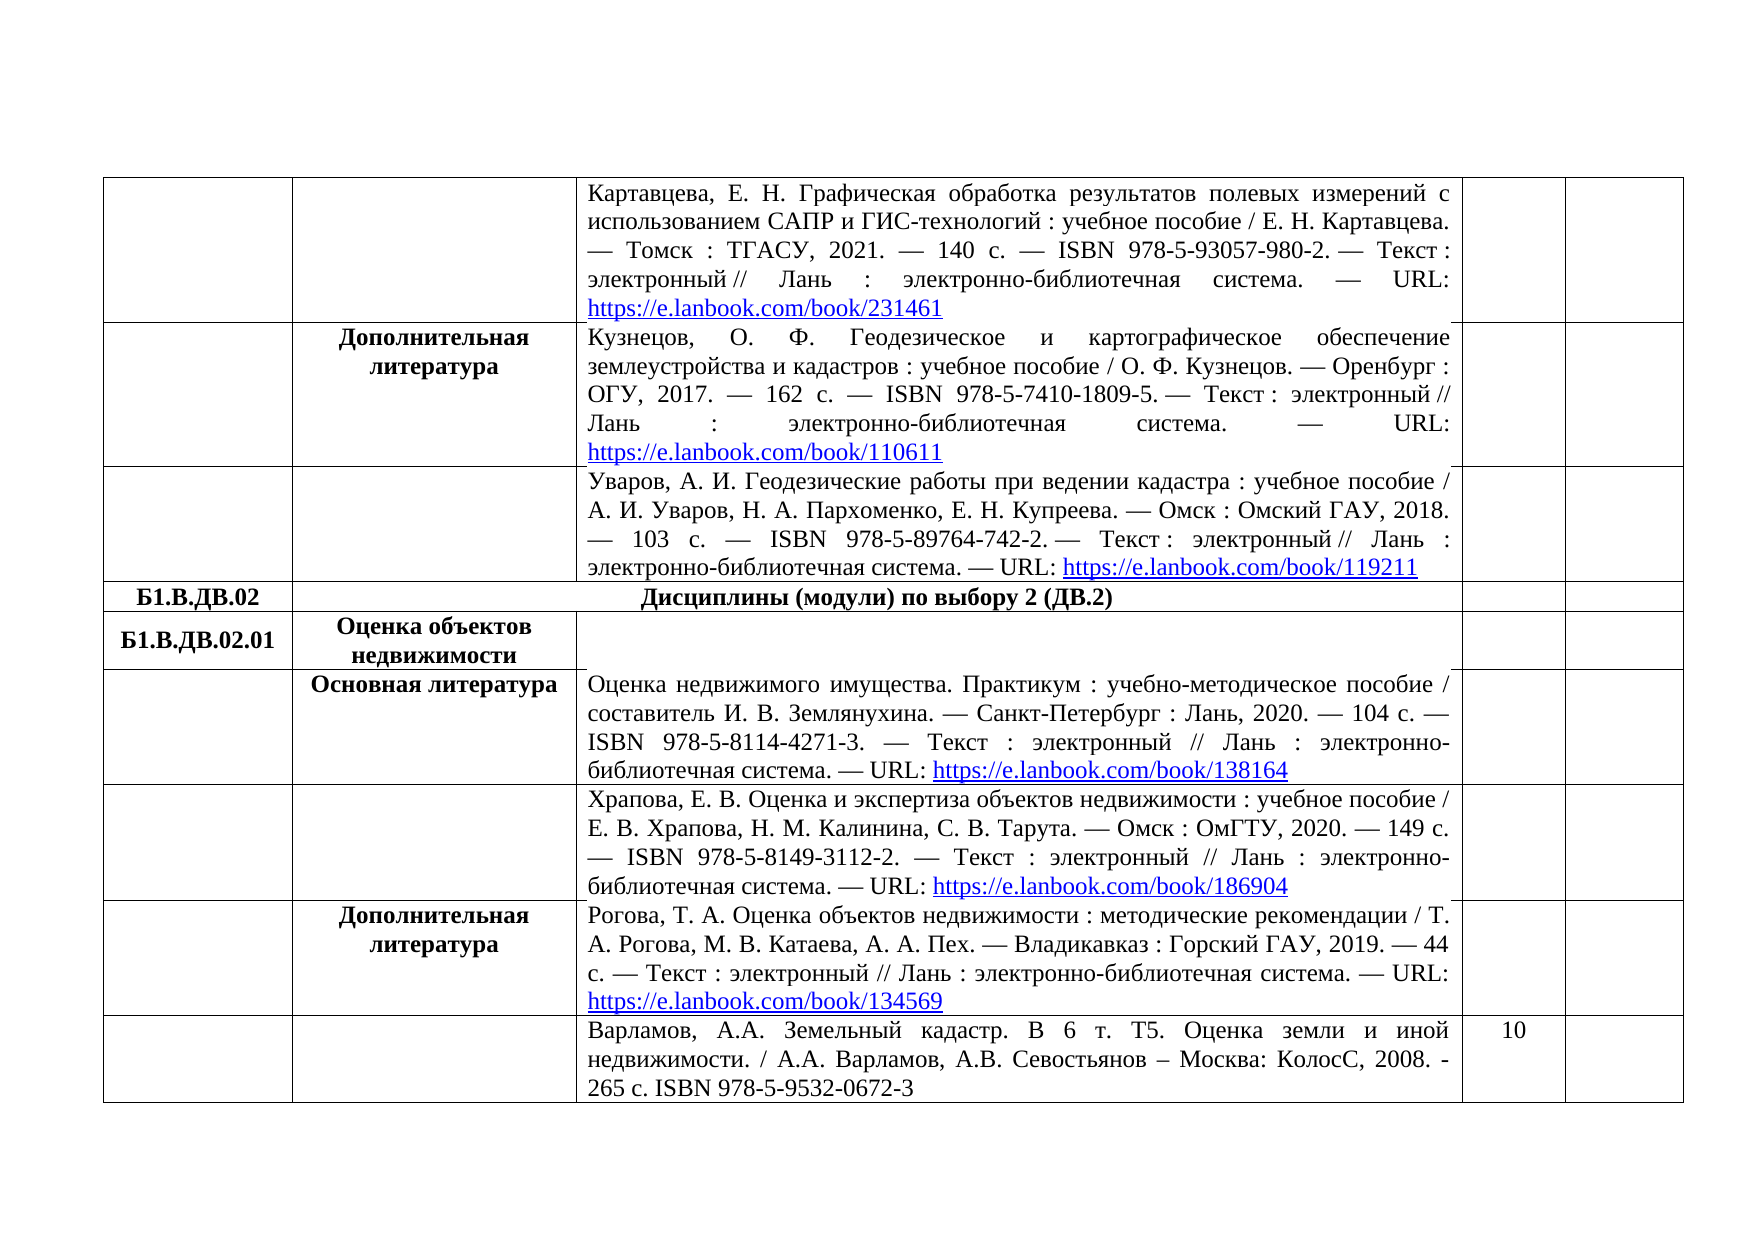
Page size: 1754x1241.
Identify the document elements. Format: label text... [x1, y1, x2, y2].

table_cell Дополнительная литература [293, 901, 576, 1015]
table_cell [1463, 582, 1565, 611]
table_cell [1463, 323, 1565, 466]
table_cell Храпова, Е. В. Оценка и экспертиза объектов недвижимости : учебное пособие / Е. В. Храпова, Н. М. Калинина, С. В. Тарута. — Омск : ОмГТУ, 2020. — 149 с. — ISBN 978-5-8149-3112-2. — Текст : электронный // Лань : электронно-библиотечная система. — URL: https://e.lanbook.com/book/186904 [1288, 785, 1462, 899]
table_cell [104, 901, 292, 1015]
table_cell [577, 612, 1462, 668]
table_cell Основная литература [293, 670, 576, 784]
table_cell Рогова, Т. А. Оценка объектов недвижимости : методические рекомендации / Т. А. Рогова, М. В. Катаева, А. А. Пех. — Владикавказ : Горский ГАУ, 2019. — 44 с. — Текст : электронный // Лань : электронно-библиотечная система. — URL: https://e.lanbook.com/book/134569 [943, 901, 1462, 1015]
table_cell [104, 1016, 292, 1102]
table_cell [1566, 1016, 1683, 1102]
table_cell Оценка объектов недвижимости [293, 612, 576, 668]
table_cell [104, 323, 292, 466]
table_cell Дисциплины (модули) по выбору 2 (ДВ.2) [293, 582, 1462, 611]
table_cell [293, 178, 576, 321]
table_cell [1566, 467, 1683, 581]
table_cell Дополнительная литература [293, 323, 576, 466]
table_cell [104, 785, 292, 899]
table_cell [1463, 467, 1565, 581]
table_cell [1463, 178, 1565, 321]
table_cell [1566, 901, 1683, 1015]
table_cell [104, 178, 292, 321]
table_cell [1463, 670, 1565, 784]
table_cell Картавцева, Е. Н. Графическая обработка результатов полевых измерений с использованием САПР и ГИС-технологий : учебное пособие / Е. Н. Картавцева. — Томск : ТГАСУ, 2021. — 140 с. — ISBN 978-5-93057-980-2. — Текст : электронный // Лань : электронно-библиотечная система. — URL: https://e.lanbook.com/book/231461 [943, 178, 1462, 321]
table_cell [104, 670, 292, 784]
table_cell [1566, 670, 1683, 784]
table_cell [1566, 178, 1683, 321]
table_cell [104, 467, 292, 581]
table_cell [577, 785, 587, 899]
table_cell [293, 785, 576, 899]
table_cell Б1.В.ДВ.02.01 [104, 612, 292, 668]
table_cell [1463, 785, 1565, 899]
table_cell Кузнецов, О. Ф. Геодезическое и картографическое обеспечение землеустройства и кадастров : учебное пособие / О. Ф. Кузнецов. — Оренбург : ОГУ, 2017. — 162 с. — ISBN 978-5-7410-1809-5. — Текст : электронный // Лань : электронно-библиотечная система. — URL: https://e.lanbook.com/book/110611 [577, 323, 1462, 466]
table_cell [1566, 323, 1683, 466]
table_cell Оценка недвижимого имущества. Практикум : учебно-методическое пособие / составитель И. В. Землянухина. — Санкт-Петербург : Лань, 2020. — 104 с. — ISBN 978-5-8114-4271-3. — Текст : электронный // Лань : электронно-библиотечная система. — URL: https://e.lanbook.com/book/138164 [1288, 670, 1462, 784]
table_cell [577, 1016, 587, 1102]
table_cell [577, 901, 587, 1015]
table_cell [1463, 612, 1565, 668]
table_cell [1463, 901, 1565, 1015]
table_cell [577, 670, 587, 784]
table_cell [293, 1016, 576, 1102]
table_cell 10 [1463, 1016, 1565, 1102]
table_cell Варламов, А.А. Земельный кадастр. В 6 т. Т5. Оценка земли и иной недвижимости. / А.А. Варламов, А.В. Севостьянов – Москва: КолосС, 2008. -265 с. ISBN 978-5-9532-0672-3 [914, 1016, 1462, 1102]
table_cell Уваров, А. И. Геодезические работы при ведении кадастра : учебное пособие / А. И. Уваров, Н. А. Пархоменко, Е. Н. Купреева. — Омск : Омский ГАУ, 2018. — 103 с. — ISBN 978-5-89764-742-2. — Текст : электронный // Лань : электронно-библиотечная система. — URL: https://e.lanbook.com/book/119211 [577, 467, 1462, 581]
table_cell [1566, 612, 1683, 668]
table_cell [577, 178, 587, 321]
table_cell [1566, 582, 1683, 611]
table_cell Б1.В.ДВ.02 [104, 582, 292, 611]
table_cell [1566, 785, 1683, 899]
table_cell [293, 467, 576, 581]
